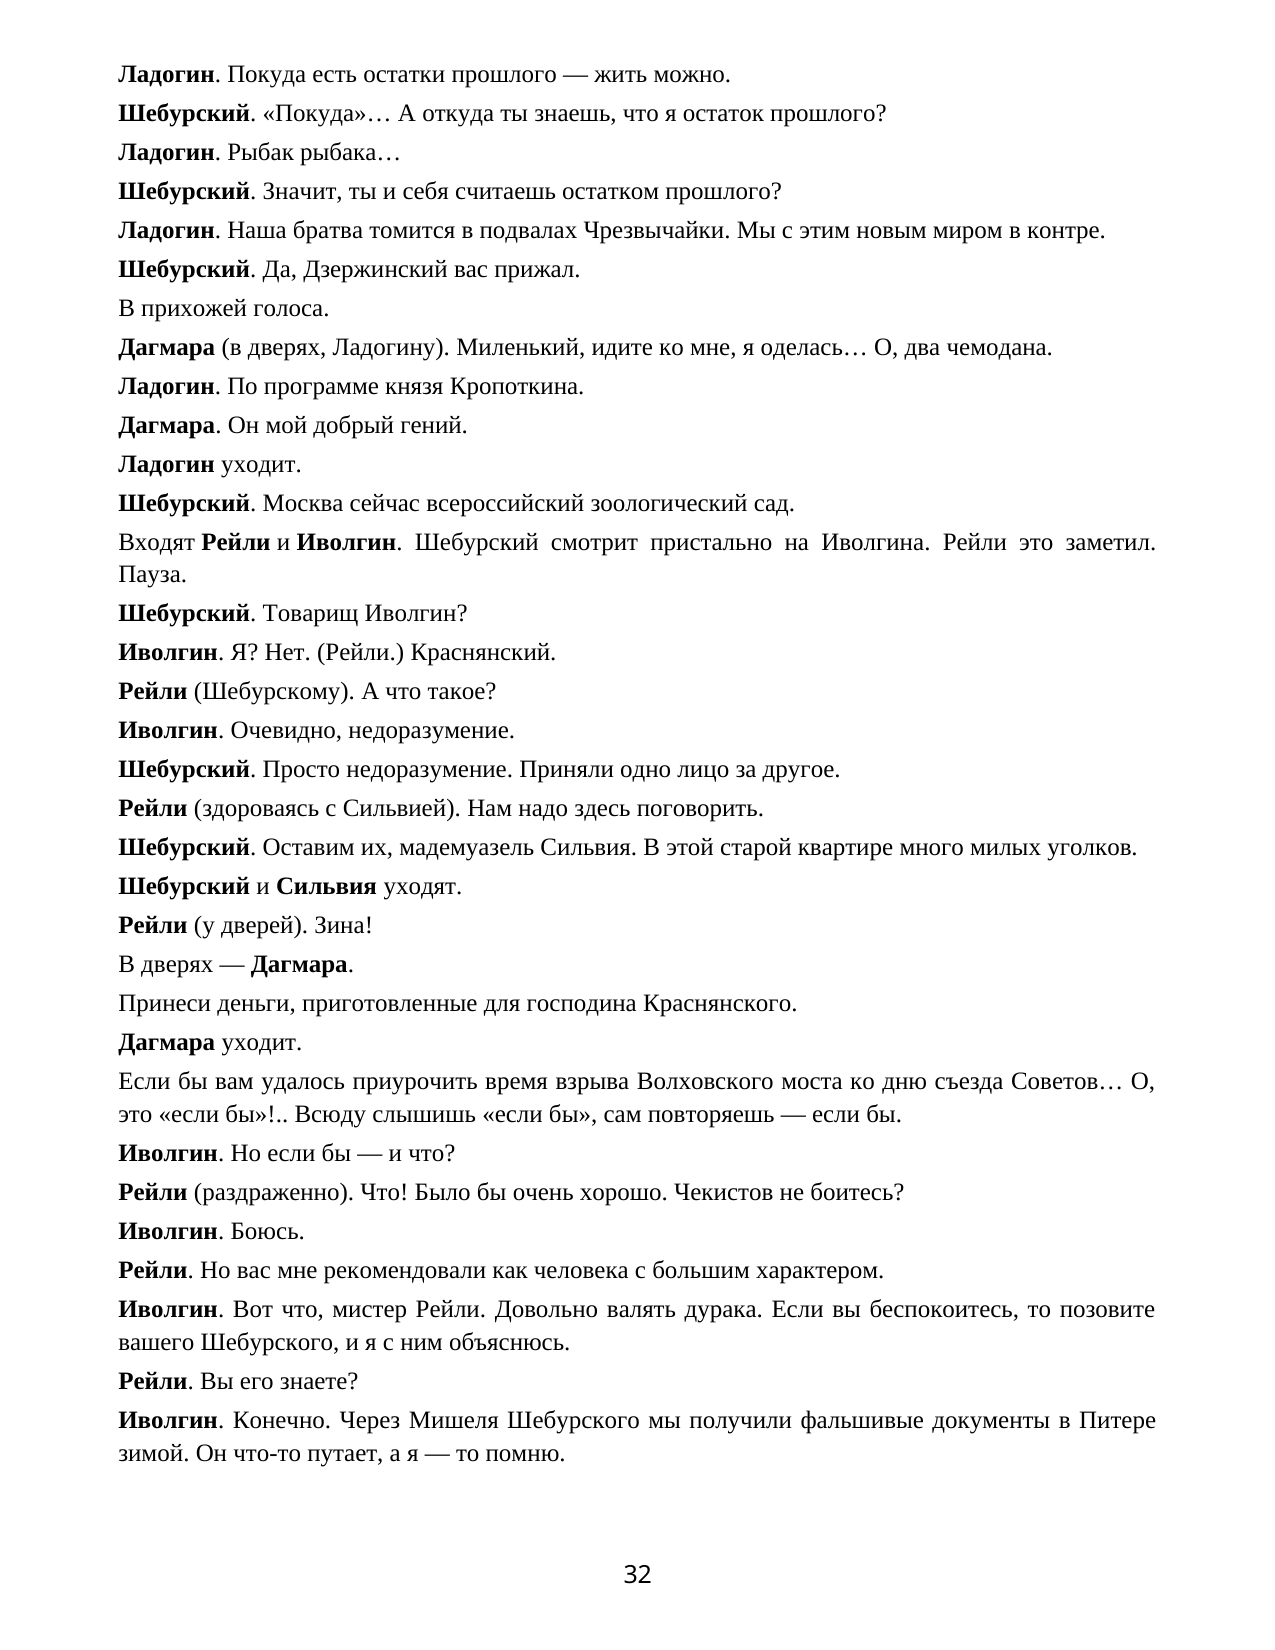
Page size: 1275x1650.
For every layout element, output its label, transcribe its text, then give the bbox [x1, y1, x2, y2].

text Иволгин. Боюсь. [118, 1216, 1157, 1245]
text Шебурский. Просто недоразумение. Приняли одно лицо за другое. [118, 754, 1157, 783]
text Входят Рейли и Иволгин. Шебурский смотрит пристально на Иволгина. Рейли это заметил. Пауза. [118, 527, 1157, 588]
text Шебурский. Да, Дзержинский вас прижал. [118, 254, 1157, 283]
text Иволгин. Вот что, мистер Рейли. Довольно валять дурака. Если вы беспокоитесь, то позовите вашего Шебурского, и я с ним объяснюсь. [118, 1294, 1157, 1356]
text Ладогин. Покуда есть остатки прошлого — жить можно. [118, 59, 1157, 88]
text Ладогин. По программе князя Кропоткина. [118, 371, 1157, 399]
text В дверях — Дагмара. [118, 949, 1157, 978]
text Ладогин. Наша братва томится в подвалах Чрезвычайки. Мы с этим новым миром в контре. [118, 215, 1157, 244]
text Иволгин. Очевидно, недоразумение. [118, 715, 1157, 744]
text В прихожей голоса. [118, 293, 1157, 322]
text Рейли. Вы его знаете? [118, 1366, 1157, 1394]
text Рейли. Но вас мне рекомендовали как человека с большим характером. [118, 1255, 1157, 1284]
text Шебурский. Оставим их, мадемуазель Сильвия. В этой старой квартире много милых уголков. [118, 832, 1157, 861]
text Ладогин. Рыбак рыбака… [118, 137, 1157, 166]
text Рейли (у дверей). Зина! [118, 910, 1157, 939]
text Шебурский. Москва сейчас всероссийский зоологический сад. [118, 488, 1157, 516]
text Шебурский. Значит, ты и себя считаешь остатком прошлого? [118, 176, 1157, 205]
text Принеси деньги, приготовленные для господина Краснянского. [118, 988, 1157, 1017]
text Если бы вам удалось приурочить время взрыва Волховского моста ко дню съезда Советов… О, это «если бы»!.. Всюду слышишь «если бы», сам повторяешь — если бы. [118, 1066, 1157, 1128]
text Шебурский и Сильвия уходят. [118, 871, 1157, 900]
text Рейли (раздраженно). Что! Было бы очень хорошо. Чекистов не боитесь? [118, 1177, 1157, 1206]
text Шебурский. «Покуда»… А откуда ты знаешь, что я остаток прошлого? [118, 98, 1157, 127]
text Иволгин. Но если бы — и что? [118, 1138, 1157, 1167]
text Дагмара (в дверях, Ладогину). Миленький, идите ко мне, я оделась… О, два чемодана. [118, 332, 1157, 361]
text Иволгин. Я? Нет. (Рейли.) Краснянский. [118, 637, 1157, 666]
text Ладогин уходит. [118, 449, 1157, 477]
text Рейли (Шебурскому). А что такое? [118, 676, 1157, 705]
text Иволгин. Конечно. Через Мишеля Шебурского мы получили фальшивые документы в Питере зимой. Он что-то путает, а я — то помню. [118, 1405, 1157, 1467]
text Рейли (здороваясь с Сильвией). Нам надо здесь поговорить. [118, 793, 1157, 822]
text Дагмара. Он мой добрый гений. [118, 410, 1157, 438]
text Дагмара уходит. [118, 1027, 1157, 1056]
text Шебурский. Товарищ Иволгин? [118, 598, 1157, 627]
